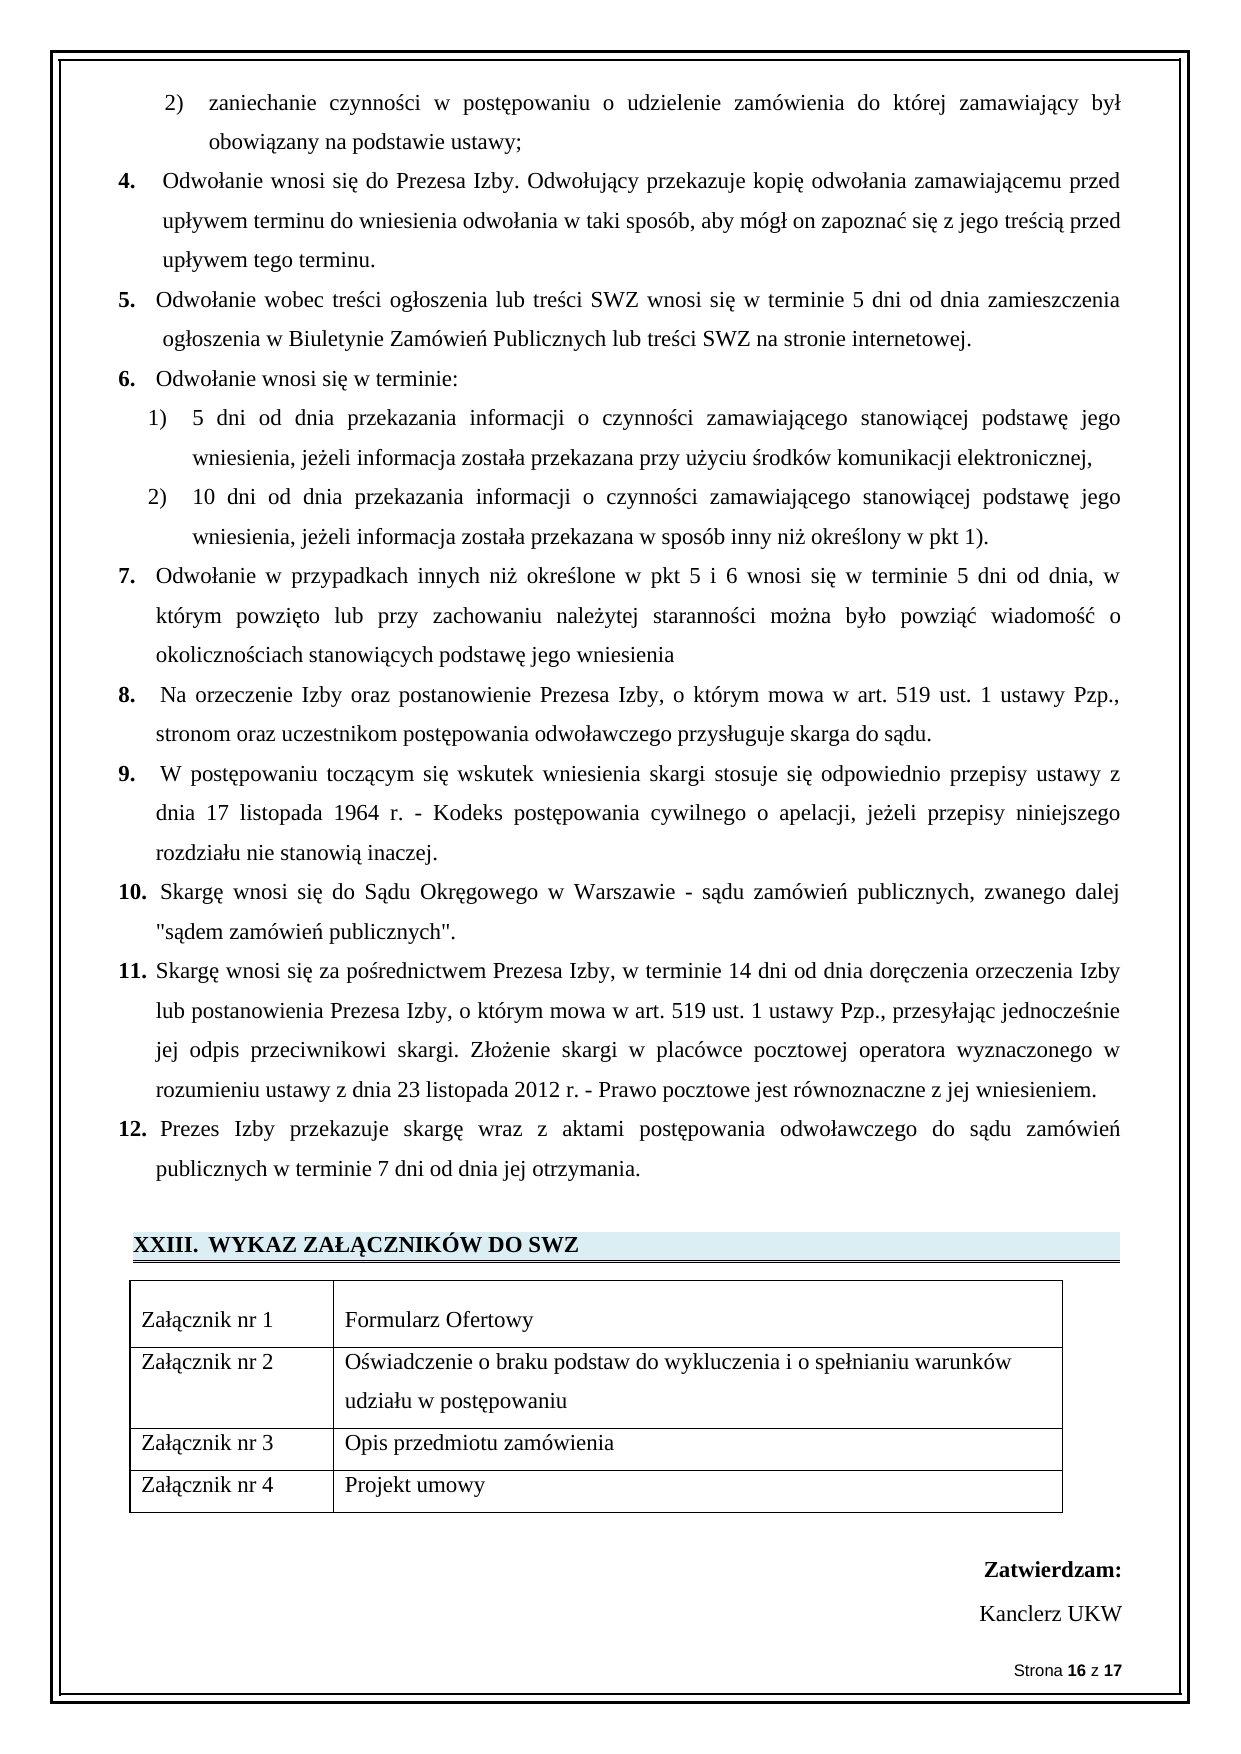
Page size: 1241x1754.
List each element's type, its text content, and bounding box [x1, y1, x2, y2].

table_cell Załącznik nr 4 [131, 1471, 333, 1512]
list Na orzeczenie Izby oraz postanowienie Prezesa Izby, o którym mowa w art. 519 ust. 1 ustawy Pzp., stronom oraz uczestnikom postępowania odwoławczego przysługuje skarga do sądu. [118, 681, 1122, 747]
list Prezes Izby przekazuje skargę wraz z aktami postępowania odwoławczego do sądu zamówień publicznych w terminie 7 dni od dnia jej otrzymania. [118, 1115, 1122, 1181]
text Kanclerz UKW [118, 1600, 1122, 1626]
table_header Załącznik nr 1 [131, 1281, 333, 1347]
table_cell Oświadczenie o braku podstaw do wykluczenia i o spełnianiu warunków udziału w postępowaniu [334, 1348, 1062, 1428]
text Zatwierdzam: [118, 1556, 1122, 1583]
list Odwołanie wnosi się w terminie: [118, 365, 1122, 391]
table_cell Załącznik nr 2 [131, 1348, 333, 1428]
text 1) 5 dni od dnia przekazania informacji o czynności zamawiającego stanowiącej podstawę jego wniesienia, jeżeli informacja została przekazana przy użyciu środków komunikacji elektronicznej, [148, 404, 1122, 470]
list Odwołanie wobec treści ogłoszenia lub treści SWZ wnosi się w terminie 5 dni od dnia zamieszczenia ogłoszenia w Biuletynie Zamówień Publicznych lub treści SWZ na stronie internetowej. [118, 286, 1122, 352]
table_cell Opis przedmiotu zamówienia [334, 1429, 1062, 1470]
list W postępowaniu toczącym się wskutek wniesienia skargi stosuje się odpowiednio przepisy ustawy z dnia 17 listopada 1964 r. - Kodeks postępowania cywilnego o apelacji, jeżeli przepisy niniejszego rozdziału nie stanowią inaczej. [118, 760, 1122, 865]
list Odwołanie wnosi się do Prezesa Izby. Odwołujący przekazuje kopię odwołania zamawiającemu przed upływem terminu do wniesienia odwołania w taki sposób, aby mógł on zapoznać się z jego treścią przed upływem tego terminu. [118, 168, 1122, 273]
list WYKAZ ZAŁĄCZNIKÓW DO SWZ [133, 1232, 1120, 1260]
text 2) zaniechanie czynności w postępowaniu o udzielenie zamówienia do której zamawiający był obowiązany na podstawie ustawy; [164, 89, 1122, 154]
table_header Formularz Ofertowy [334, 1281, 1062, 1347]
text 2) 10 dni od dnia przekazania informacji o czynności zamawiającego stanowiącej podstawę jego wniesienia, jeżeli informacja została przekazana w sposób inny niż określony w pkt 1). [148, 483, 1122, 549]
list Odwołanie w przypadkach innych niż określone w pkt 5 i 6 wnosi się w terminie 5 dni od dnia, w którym powzięto lub przy zachowaniu należytej staranności można było powziąć wiadomość o okolicznościach stanowiących podstawę jego wniesienia [118, 562, 1122, 668]
list Skargę wnosi się do Sądu Okręgowego w Warszawie - sądu zamówień publicznych, zwanego dalej "sądem zamówień publicznych". [118, 878, 1122, 944]
list Skargę wnosi się za pośrednictwem Prezesa Izby, w terminie 14 dni od dnia doręczenia orzeczenia Izby lub postanowienia Prezesa Izby, o którym mowa w art. 519 ust. 1 ustawy Pzp., przesyłając jednocześnie jej odpis przeciwnikowi skargi. Złożenie skargi w placówce pocztowej operatora wyznaczonego w rozumieniu ustawy z dnia 23 listopada 2012 r. - Prawo pocztowe jest równoznaczne z jej wniesieniem. [118, 957, 1122, 1102]
table_cell Projekt umowy [334, 1471, 1062, 1512]
table_cell Załącznik nr 3 [131, 1429, 333, 1470]
